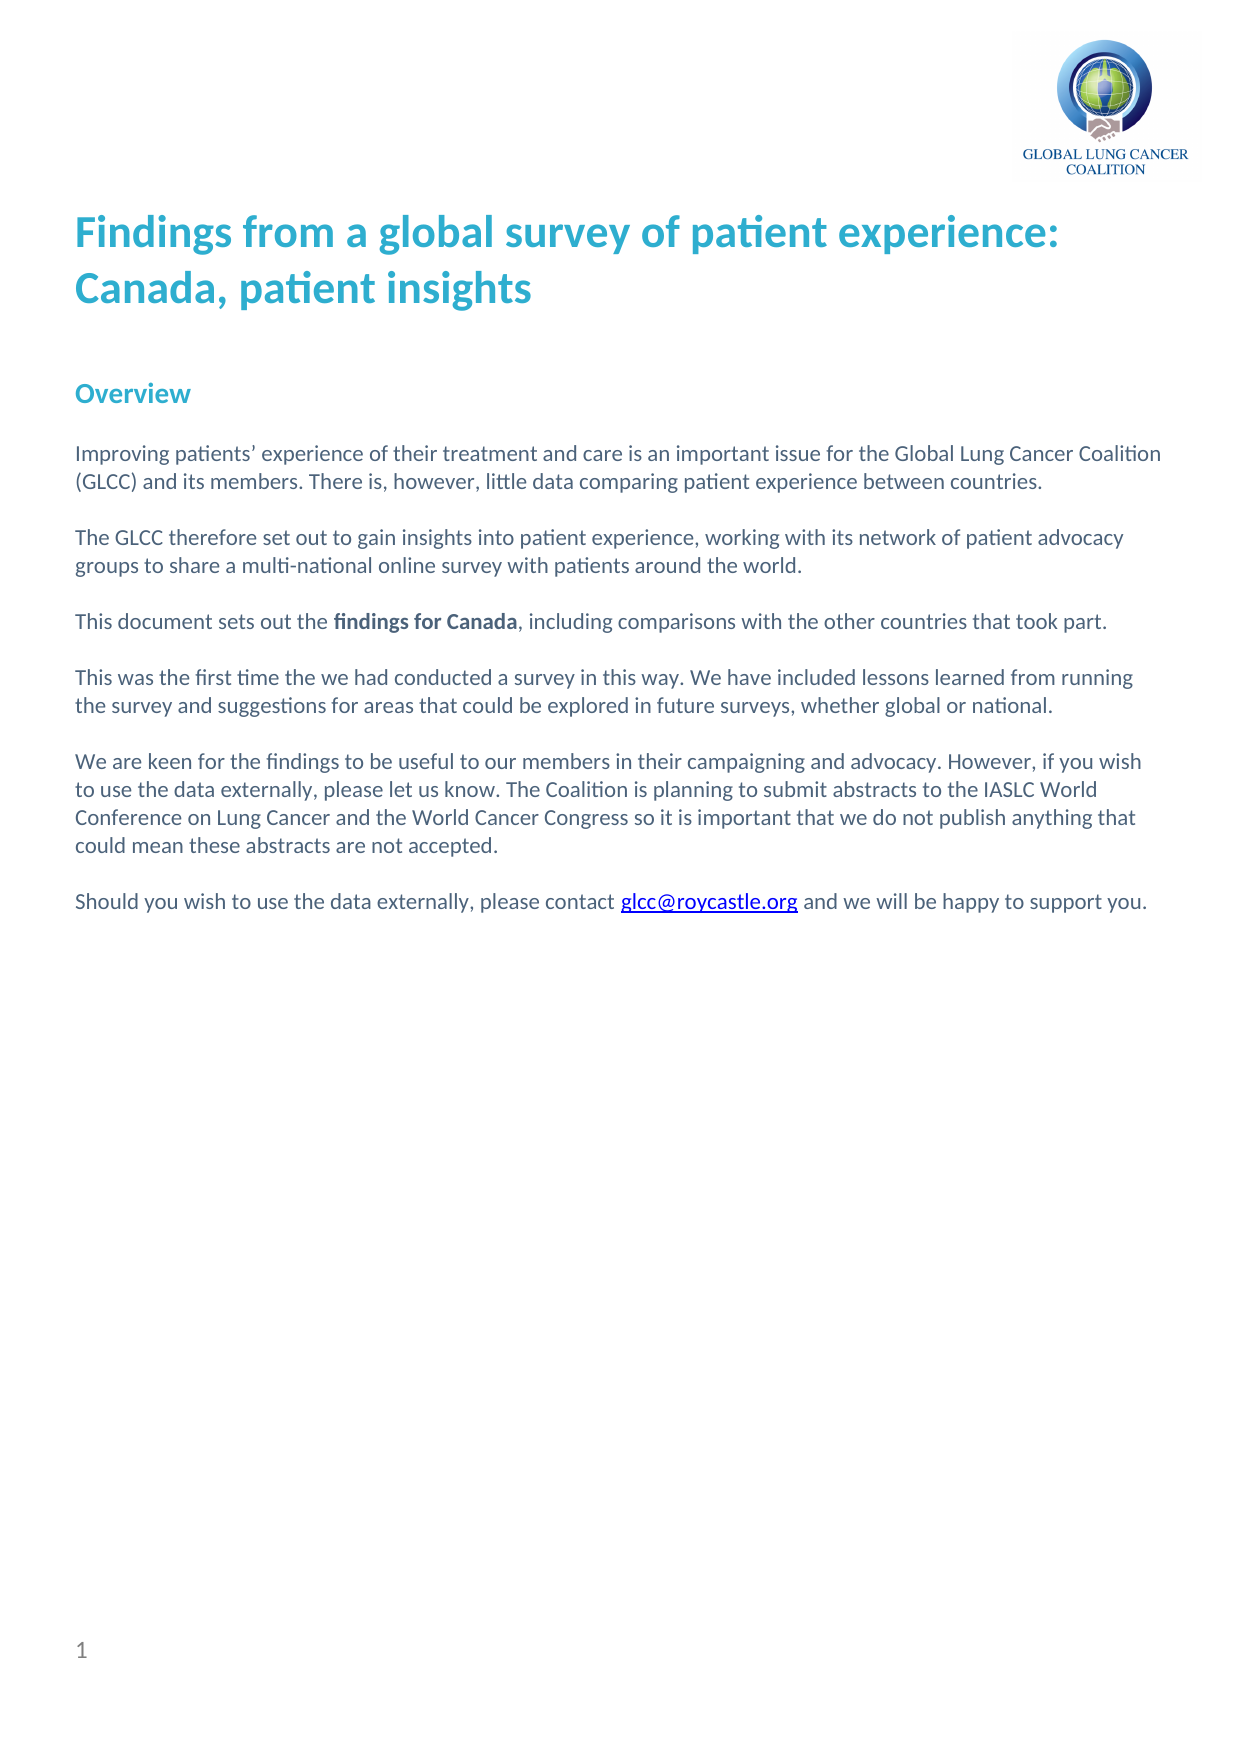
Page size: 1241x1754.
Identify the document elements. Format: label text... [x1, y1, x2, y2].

text We are keen for the findings to be useful to our members in their campaigning and advocacy. However, if you wish to use the data externally, please let us know. The Coalition is planning to submit abstracts to the IASLC World Conference on Lung Cancer and the World Cancer Congress so it is important that we do not publish anything that could mean these abstracts are not accepted. [75, 747, 1165, 859]
text This document sets out the findings for Canada, including comparisons with the other countries that took part. [75, 607, 1165, 635]
text Canada, patient insights [75, 259, 1165, 315]
subtitle Overview [75, 375, 1165, 411]
text Improving patients’ experience of their treatment and care is an important issue for the Global Lung Cancer Coalition (GLCC) and its members. There is, however, little data comparing patient experience between countries. [75, 439, 1165, 495]
picture [1011, 31, 1202, 182]
text Findings from a global survey of patient experience: [75, 203, 1165, 259]
text The GLCC therefore set out to gain insights into patient experience, working with its network of patient advocacy groups to share a multi-national online survey with patients around the world. [75, 523, 1165, 579]
text This was the first time the we had conducted a survey in this way. We have included lessons learned from running the survey and suggestions for areas that could be explored in future surveys, whether global or national. [75, 663, 1165, 719]
text Should you wish to use the data externally, please contact glcc@roycastle.org and we will be happy to support you. [75, 887, 1165, 915]
